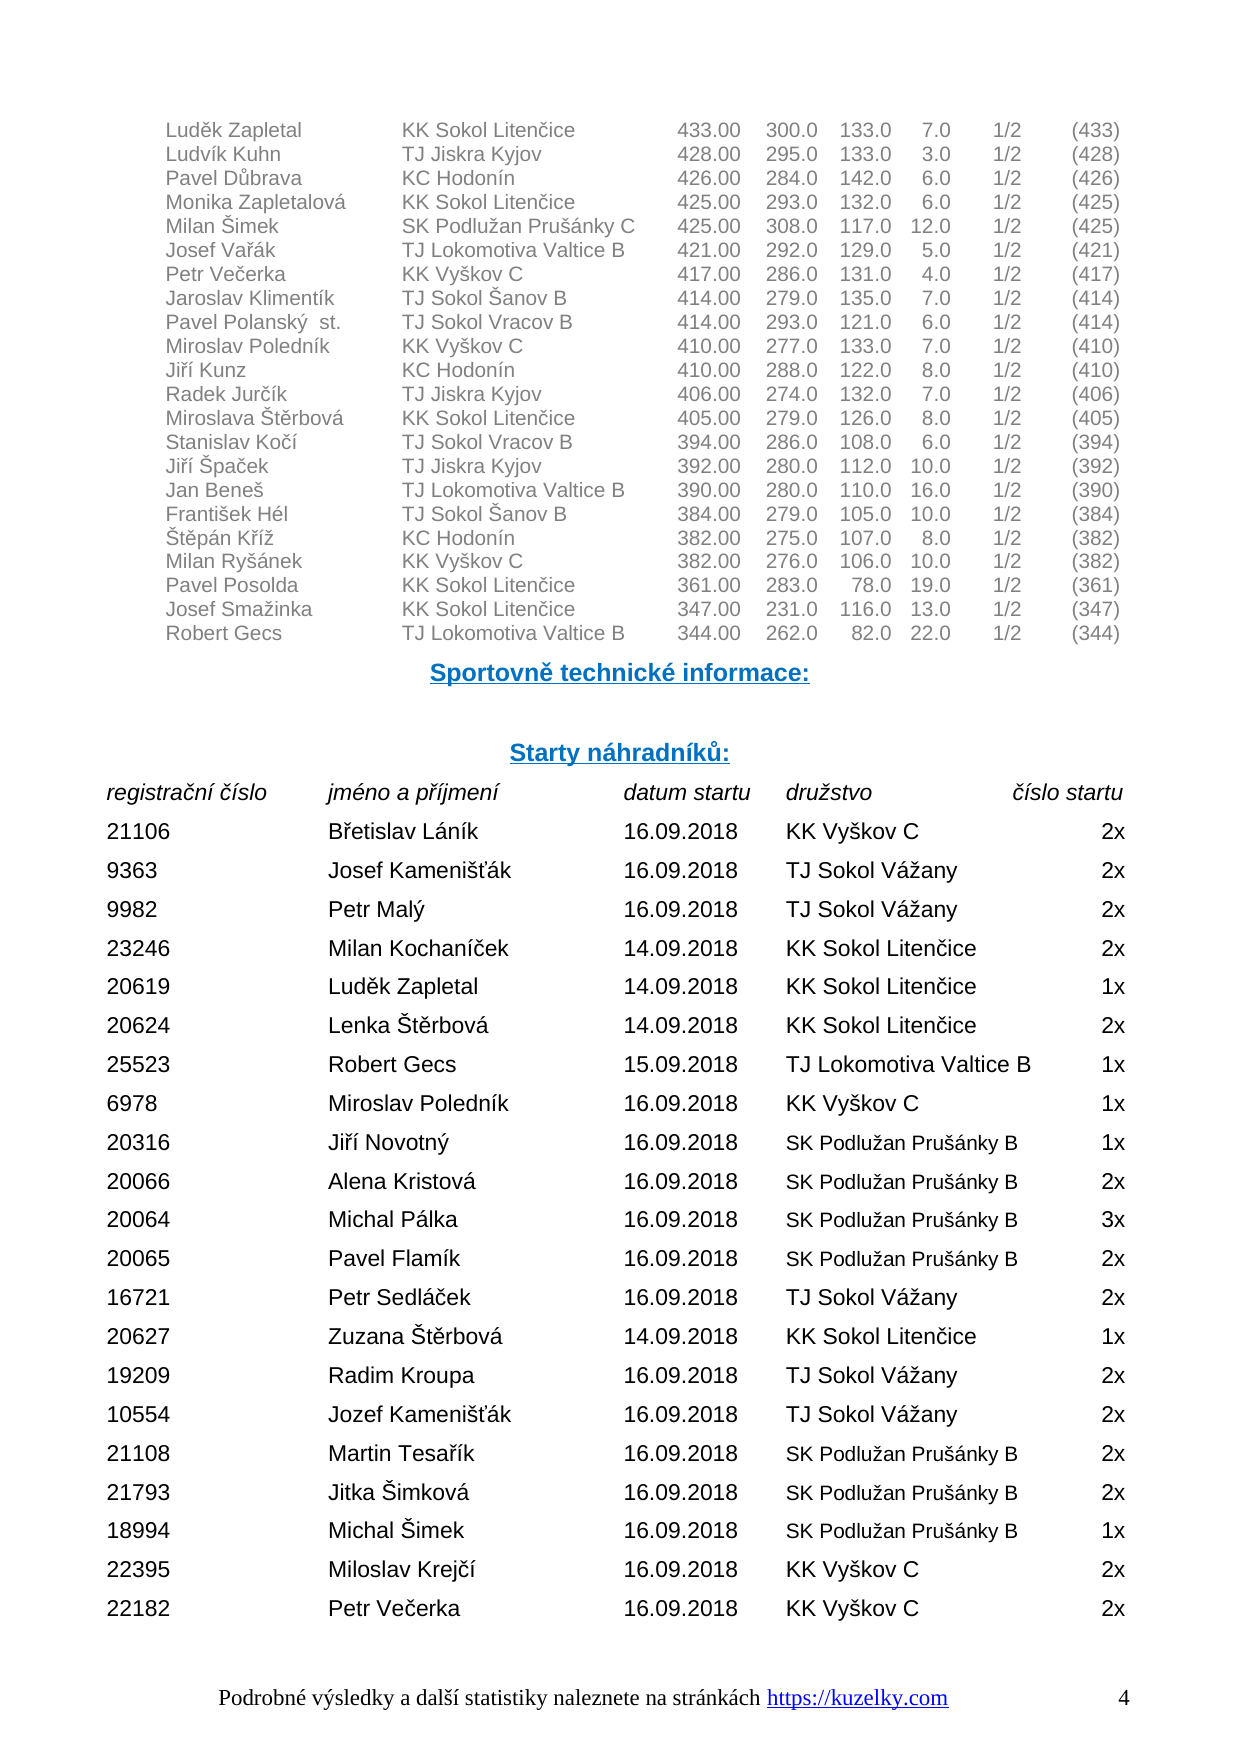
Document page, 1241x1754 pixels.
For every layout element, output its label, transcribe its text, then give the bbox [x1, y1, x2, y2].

text 21108 Martin Tesařík 16.09.2018 SK Podlužan Prušánky B 2x [106, 1439, 1134, 1466]
text Josef Smažinka KK Sokol Litenčice 347.00 231.0 116.0 13.0 1/2 (347) [106, 597, 1134, 621]
text 6978 Miroslav Poledník 16.09.2018 KK Vyškov C 1x [106, 1090, 1134, 1116]
text 18994 Michal Šimek 16.09.2018 SK Podlužan Prušánky B 1x [106, 1517, 1134, 1544]
text Štěpán Kříž KC Hodonín 382.00 275.0 107.0 8.0 1/2 (382) [106, 525, 1134, 549]
text 20316 Jiří Novotný 16.09.2018 SK Podlužan Prušánky B 1x [106, 1129, 1134, 1155]
text 25523 Robert Gecs 15.09.2018 TJ Lokomotiva Valtice B 1x [106, 1051, 1134, 1077]
text 20066 Alena Kristová 16.09.2018 SK Podlužan Prušánky B 2x [106, 1168, 1134, 1194]
text 19209 Radim Kroupa 16.09.2018 TJ Sokol Vážany 2x [106, 1362, 1134, 1388]
text 20064 Michal Pálka 16.09.2018 SK Podlužan Prušánky B 3x [106, 1206, 1134, 1233]
text 20627 Zuzana Štěrbová 14.09.2018 KK Sokol Litenčice 1x [106, 1323, 1134, 1349]
text 20624 Lenka Štěrbová 14.09.2018 KK Sokol Litenčice 2x [106, 1012, 1134, 1038]
text Pavel Polanský st. TJ Sokol Vracov B 414.00 293.0 121.0 6.0 1/2 (414) [106, 310, 1134, 334]
text 10554 Jozef Kamenišťák 16.09.2018 TJ Sokol Vážany 2x [106, 1401, 1134, 1427]
text 9982 Petr Malý 16.09.2018 TJ Sokol Vážany 2x [106, 896, 1134, 922]
text 20619 Luděk Zapletal 14.09.2018 KK Sokol Litenčice 1x [106, 973, 1134, 1000]
text Radek Jurčík TJ Jiskra Kyjov 406.00 274.0 132.0 7.0 1/2 (406) [106, 382, 1134, 406]
text Jaroslav Klimentík TJ Sokol Šanov B 414.00 279.0 135.0 7.0 1/2 (414) [106, 286, 1134, 310]
text 23246 Milan Kochaníček 14.09.2018 KK Sokol Litenčice 2x [106, 934, 1134, 961]
text Luděk Zapletal KK Sokol Litenčice 433.00 300.0 133.0 7.0 1/2 (433) [106, 118, 1134, 142]
text Miroslav Poledník KK Vyškov C 410.00 277.0 133.0 7.0 1/2 (410) [106, 334, 1134, 358]
text Starty náhradníků: [94, 738, 1145, 767]
text 22182 Petr Večerka 16.09.2018 KK Vyškov C 2x [106, 1595, 1134, 1621]
text Josef Vařák TJ Lokomotiva Valtice B 421.00 292.0 129.0 5.0 1/2 (421) [106, 238, 1134, 262]
text 20065 Pavel Flamík 16.09.2018 SK Podlužan Prušánky B 2x [106, 1245, 1134, 1272]
text Robert Gecs TJ Lokomotiva Valtice B 344.00 262.0 82.0 22.0 1/2 (344) [106, 621, 1134, 645]
text Petr Večerka KK Vyškov C 417.00 286.0 131.0 4.0 1/2 (417) [106, 262, 1134, 286]
text 22395 Miloslav Krejčí 16.09.2018 KK Vyškov C 2x [106, 1556, 1134, 1582]
text 9363 Josef Kamenišťák 16.09.2018 TJ Sokol Vážany 2x [106, 857, 1134, 883]
text Miroslava Štěrbová KK Sokol Litenčice 405.00 279.0 126.0 8.0 1/2 (405) [106, 406, 1134, 429]
text Pavel Důbrava KC Hodonín 426.00 284.0 142.0 6.0 1/2 (426) [106, 166, 1134, 190]
text 21793 Jitka Šimková 16.09.2018 SK Podlužan Prušánky B 2x [106, 1478, 1134, 1505]
text Jiří Špaček TJ Jiskra Kyjov 392.00 280.0 112.0 10.0 1/2 (392) [106, 453, 1134, 477]
text Pavel Posolda KK Sokol Litenčice 361.00 283.0 78.0 19.0 1/2 (361) [106, 573, 1134, 597]
text Monika Zapletalová KK Sokol Litenčice 425.00 293.0 132.0 6.0 1/2 (425) [106, 190, 1134, 214]
text Jan Beneš TJ Lokomotiva Valtice B 390.00 280.0 110.0 16.0 1/2 (390) [106, 477, 1134, 501]
text Milan Ryšánek KK Vyškov C 382.00 276.0 106.0 10.0 1/2 (382) [106, 549, 1134, 573]
text Stanislav Kočí TJ Sokol Vracov B 394.00 286.0 108.0 6.0 1/2 (394) [106, 429, 1134, 453]
text 21106 Břetislav Láník 16.09.2018 KK Vyškov C 2x [106, 818, 1134, 844]
text registrační číslo jméno a příjmení datum startu družstvo číslo startu [106, 779, 1134, 805]
text Ludvík Kuhn TJ Jiskra Kyjov 428.00 295.0 133.0 3.0 1/2 (428) [106, 142, 1134, 166]
text František Hél TJ Sokol Šanov B 384.00 279.0 105.0 10.0 1/2 (384) [106, 501, 1134, 525]
text Sportovně technické informace: [94, 658, 1145, 686]
text 16721 Petr Sedláček 16.09.2018 TJ Sokol Vážany 2x [106, 1284, 1134, 1311]
text Jiří Kunz KC Hodonín 410.00 288.0 122.0 8.0 1/2 (410) [106, 358, 1134, 382]
text Milan Šimek SK Podlužan Prušánky C 425.00 308.0 117.0 12.0 1/2 (425) [106, 214, 1134, 238]
